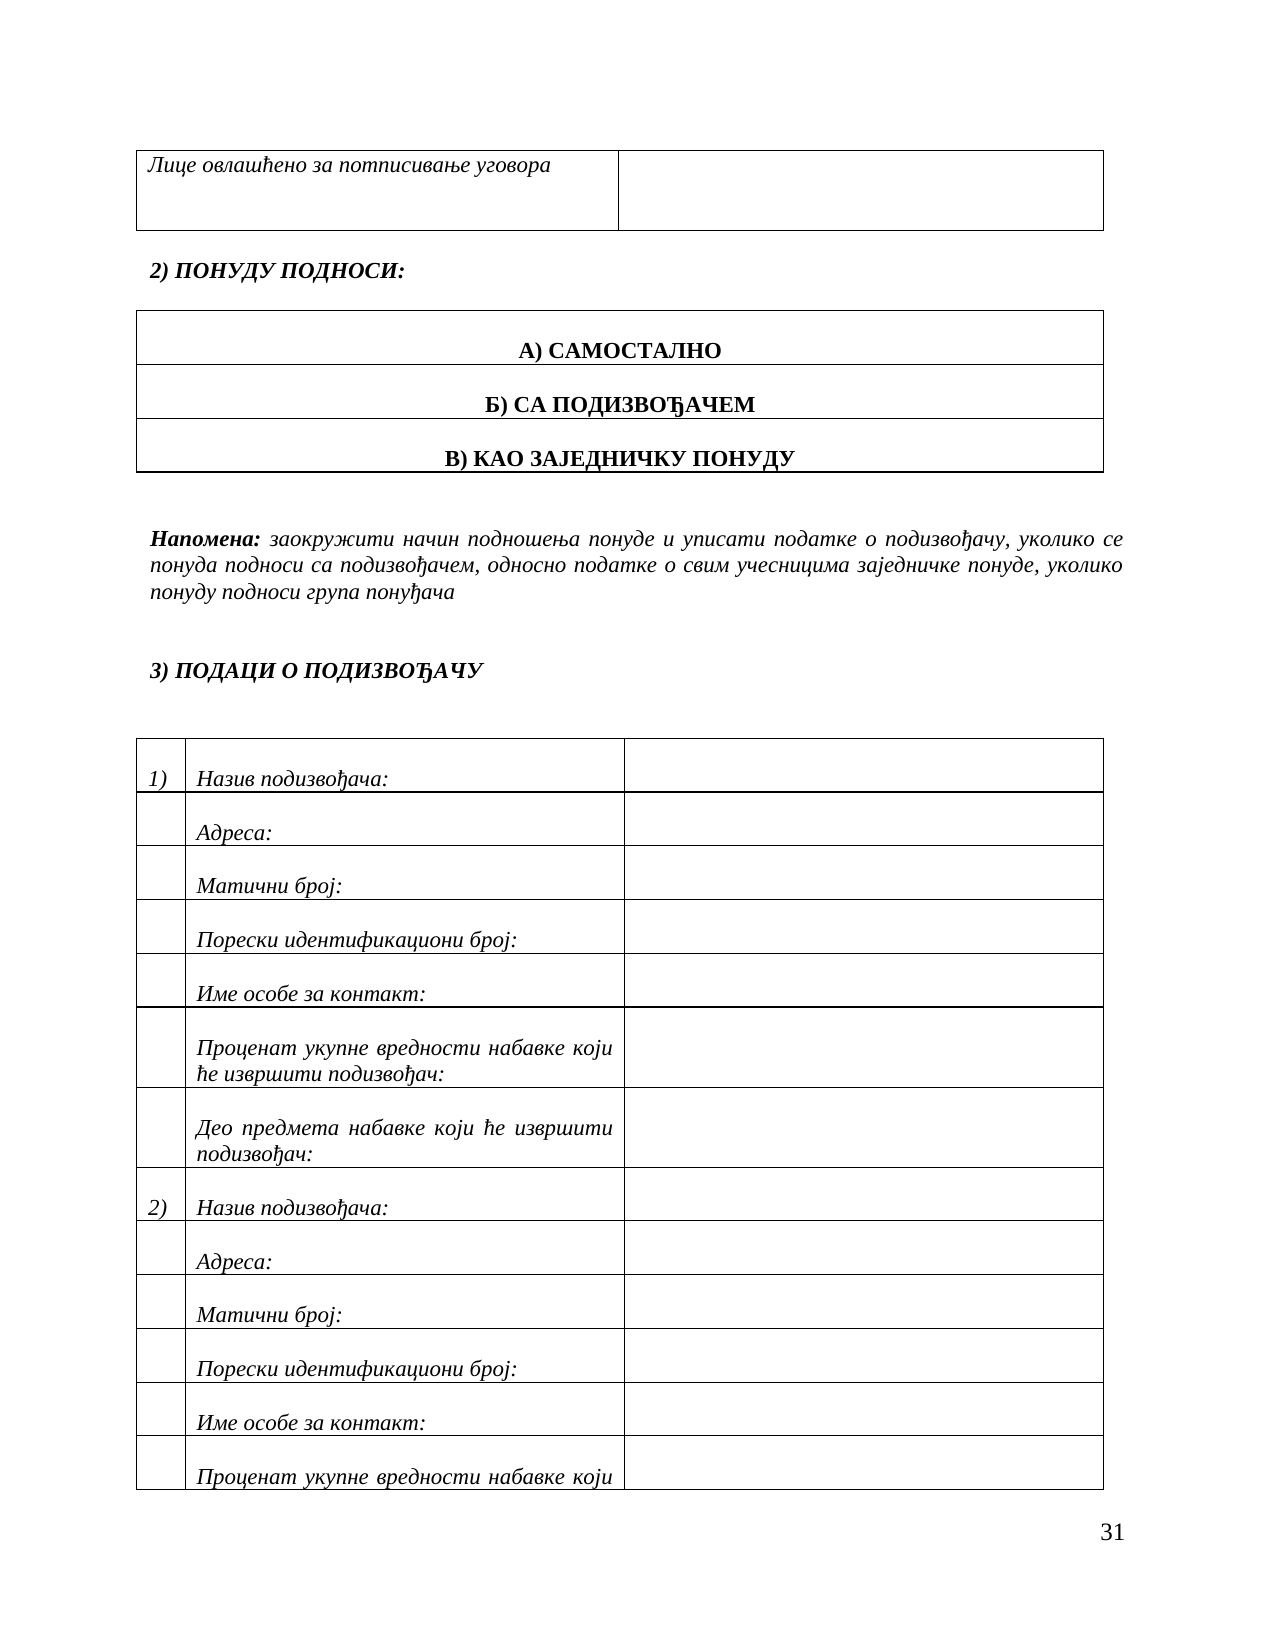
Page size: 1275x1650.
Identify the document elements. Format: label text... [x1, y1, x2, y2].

table_cell Порески идентификациони број: [186, 1329, 624, 1382]
table_cell [625, 1436, 1103, 1489]
table_cell [625, 1329, 1103, 1382]
table_cell Део предмета набавке који ће извршити подизвођач: [186, 1088, 624, 1167]
table_cell Матични број: [186, 846, 624, 899]
table_cell Адреса: [186, 1221, 624, 1274]
table_cell Б) СА ПОДИЗВОЂАЧЕМ [137, 365, 1103, 418]
table_cell [137, 1275, 185, 1328]
table_cell [625, 1221, 1103, 1274]
table_cell [137, 793, 185, 845]
table_header Назив подизвођача: [186, 739, 624, 791]
table_cell [625, 1008, 1103, 1087]
table_cell Име особе за контакт: [186, 1383, 624, 1435]
table_cell Проценат укупне вредности набавке који ће извршити подизвођач: [186, 1008, 624, 1087]
table_cell [137, 900, 185, 953]
table_cell [137, 1383, 185, 1435]
table_cell [619, 151, 1103, 230]
table_cell [137, 1008, 185, 1087]
table_cell [625, 846, 1103, 899]
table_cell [186, 1436, 624, 1489]
table_cell Адреса: [186, 793, 624, 845]
text 2) ПОНУДУ ПОДНОСИ: [150, 257, 1125, 284]
text Напомена: заокружити начин подношења понуде и уписати податке о подизвођачу, уколико се понуда подноси са подизвођачем, односно податке о свим учесницима заједничке понуде, уколико понуду подноси група понуђача [150, 525, 1125, 604]
table_cell [625, 1383, 1103, 1435]
table_header А) САМОСТАЛНО [137, 311, 1103, 364]
table_cell Порески идентификациони број: [186, 900, 624, 953]
table_cell Име особе за контакт: [186, 954, 624, 1006]
table_cell [625, 1275, 1103, 1328]
table_header 1) [137, 739, 185, 791]
table_cell [137, 1088, 185, 1167]
table_cell Назив подизвођача: [186, 1168, 624, 1220]
table_cell [137, 1436, 185, 1489]
text 3) ПОДАЦИ О ПОДИЗВОЂАЧУ [150, 657, 1125, 683]
table_cell [625, 900, 1103, 953]
table_cell [137, 1329, 185, 1382]
table_cell Матични број: [186, 1275, 624, 1328]
table_cell [137, 954, 185, 1006]
table_cell [625, 1088, 1103, 1167]
table_cell [625, 793, 1103, 845]
table_cell В) КАО ЗАЈЕДНИЧКУ ПОНУДУ [137, 419, 1103, 471]
table_cell Лице овлашћено за потписивање уговора [137, 151, 618, 230]
table_header [625, 739, 1103, 791]
table_cell [625, 954, 1103, 1006]
table_cell [137, 1221, 185, 1274]
table_cell 2) [137, 1168, 185, 1220]
table_cell [137, 846, 185, 899]
table_cell [625, 1168, 1103, 1220]
